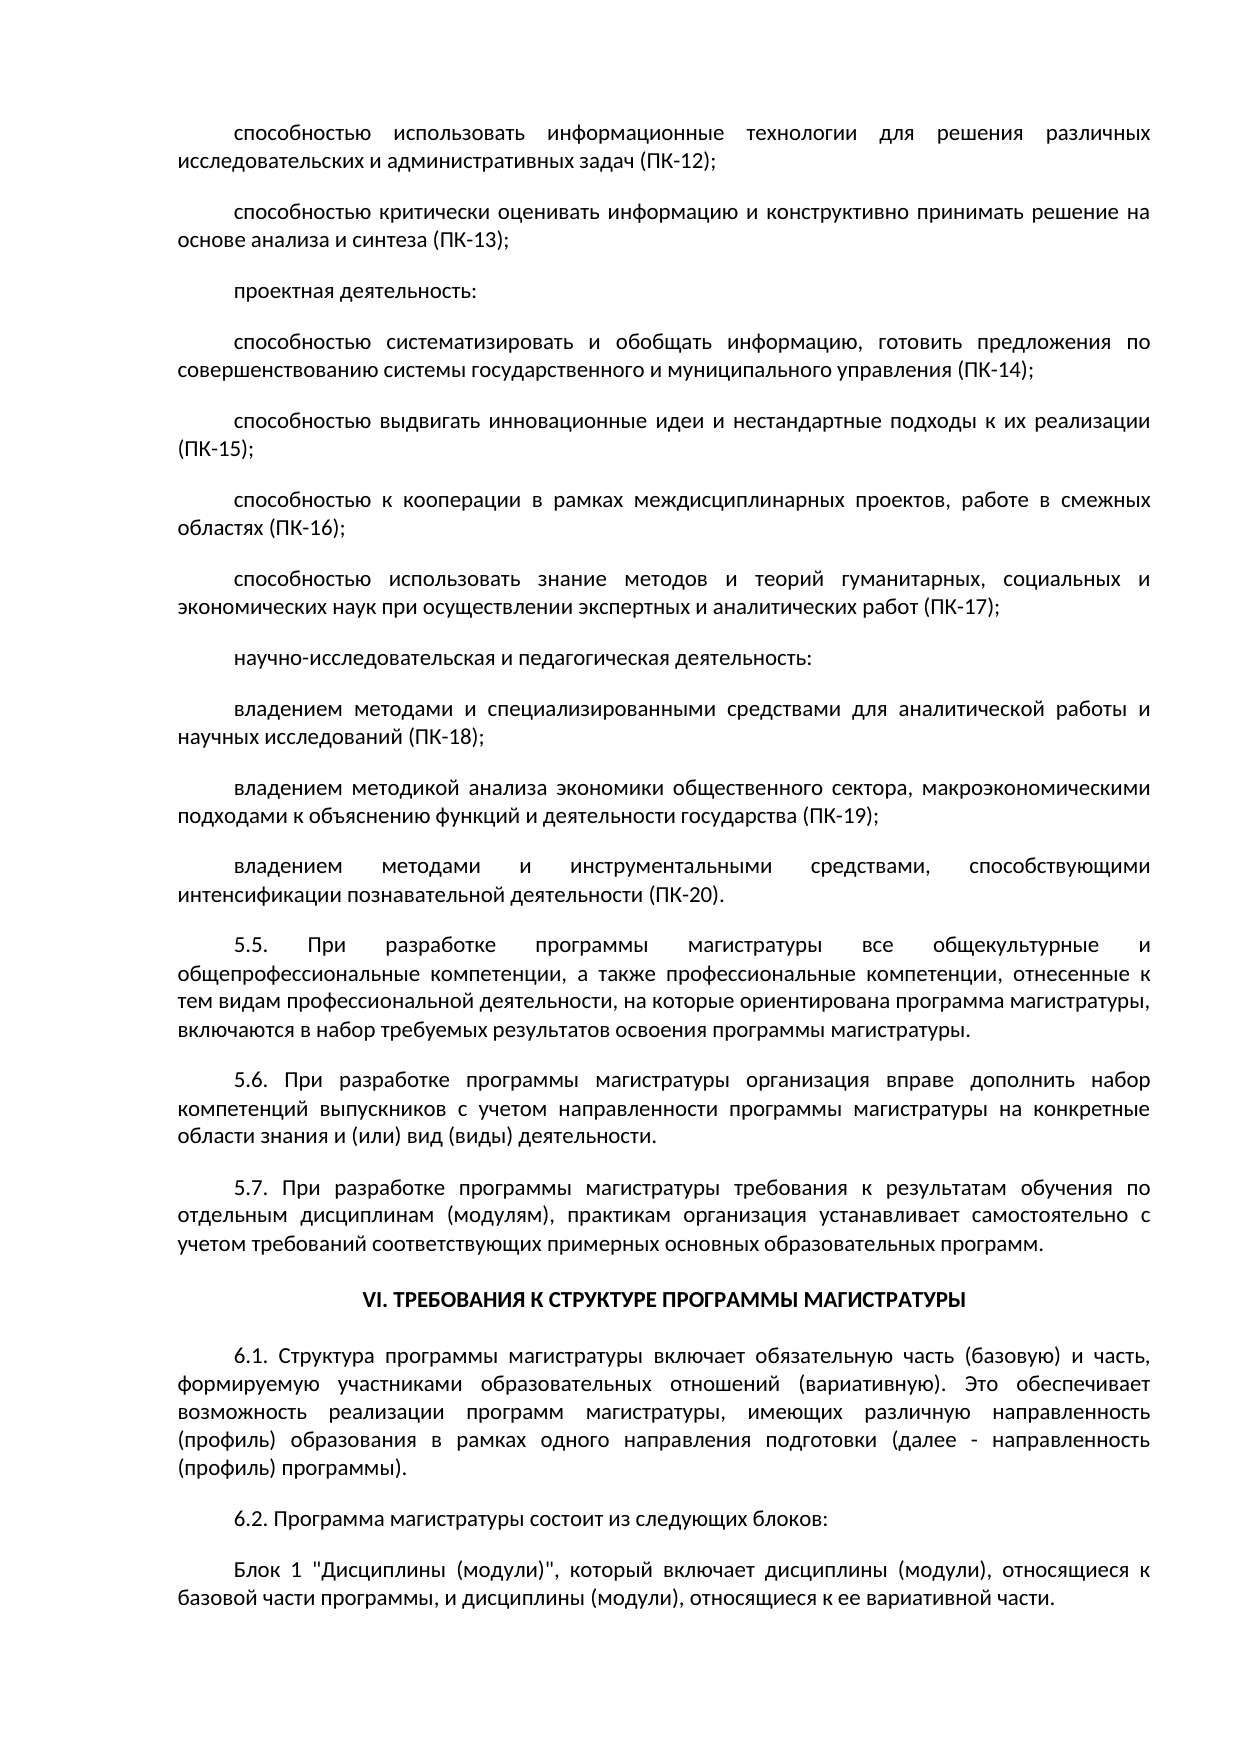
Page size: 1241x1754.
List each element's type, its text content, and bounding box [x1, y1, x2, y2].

text 6.1. Структура программы магистратуры включает обязательную часть (базовую) и часть, формируемую участниками образовательных отношений (вариативную). Это обеспечивает возможность реализации программ магистратуры, имеющих различную направленность (профиль) образования в рамках одного направления подготовки (далее - направленность (профиль) программы). [177, 1341, 1152, 1481]
text 5.7. При разработке программы магистратуры требования к результатам обучения по отдельным дисциплинам (модулям), практикам организация устанавливает самостоятельно с учетом требований соответствующих примерных основных образовательных программ. [177, 1173, 1152, 1257]
text способностью выдвигать инновационные идеи и нестандартные подходы к их реализации (ПК-15); [177, 406, 1152, 462]
text способностью использовать знание методов и теорий гуманитарных, социальных и экономических наук при осуществлении экспертных и аналитических работ (ПК-17); [177, 564, 1152, 620]
title VI. ТРЕБОВАНИЯ К СТРУКТУРЕ ПРОГРАММЫ МАГИСТРАТУРЫ [177, 1285, 1152, 1313]
text способностью критически оценивать информацию и конструктивно принимать решение на основе анализа и синтеза (ПК-13); [177, 197, 1152, 253]
text Блок 1 "Дисциплины (модули)", который включает дисциплины (модули), относящиеся к базовой части программы, и дисциплины (модули), относящиеся к ее вариативной части. [177, 1555, 1152, 1611]
text проектная деятельность: [177, 276, 1152, 304]
text 5.5. При разработке программы магистратуры все общекультурные и общепрофессиональные компетенции, а также профессиональные компетенции, отнесенные к тем видам профессиональной деятельности, на которые ориентирована программа магистратуры, включаются в набор требуемых результатов освоения программы магистратуры. [177, 931, 1152, 1043]
text способностью систематизировать и обобщать информацию, готовить предложения по совершенствованию системы государственного и муниципального управления (ПК-14); [177, 327, 1152, 383]
text 5.6. При разработке программы магистратуры организация вправе дополнить набор компетенций выпускников с учетом направленности программы магистратуры на конкретные области знания и (или) вид (виды) деятельности. [177, 1066, 1152, 1150]
text владением методами и инструментальными средствами, способствующими интенсификации познавательной деятельности (ПК-20). [177, 852, 1152, 908]
text способностью к кооперации в рамках междисциплинарных проектов, работе в смежных областях (ПК-16); [177, 485, 1152, 541]
text владением методами и специализированными средствами для аналитической работы и научных исследований (ПК-18); [177, 694, 1152, 750]
text 6.2. Программа магистратуры состоит из следующих блоков: [177, 1504, 1152, 1532]
text научно-исследовательская и педагогическая деятельность: [177, 643, 1152, 671]
text способностью использовать информационные технологии для решения различных исследовательских и административных задач (ПК-12); [177, 118, 1152, 174]
text владением методикой анализа экономики общественного сектора, макроэкономическими подходами к объяснению функций и деятельности государства (ПК-19); [177, 773, 1152, 829]
